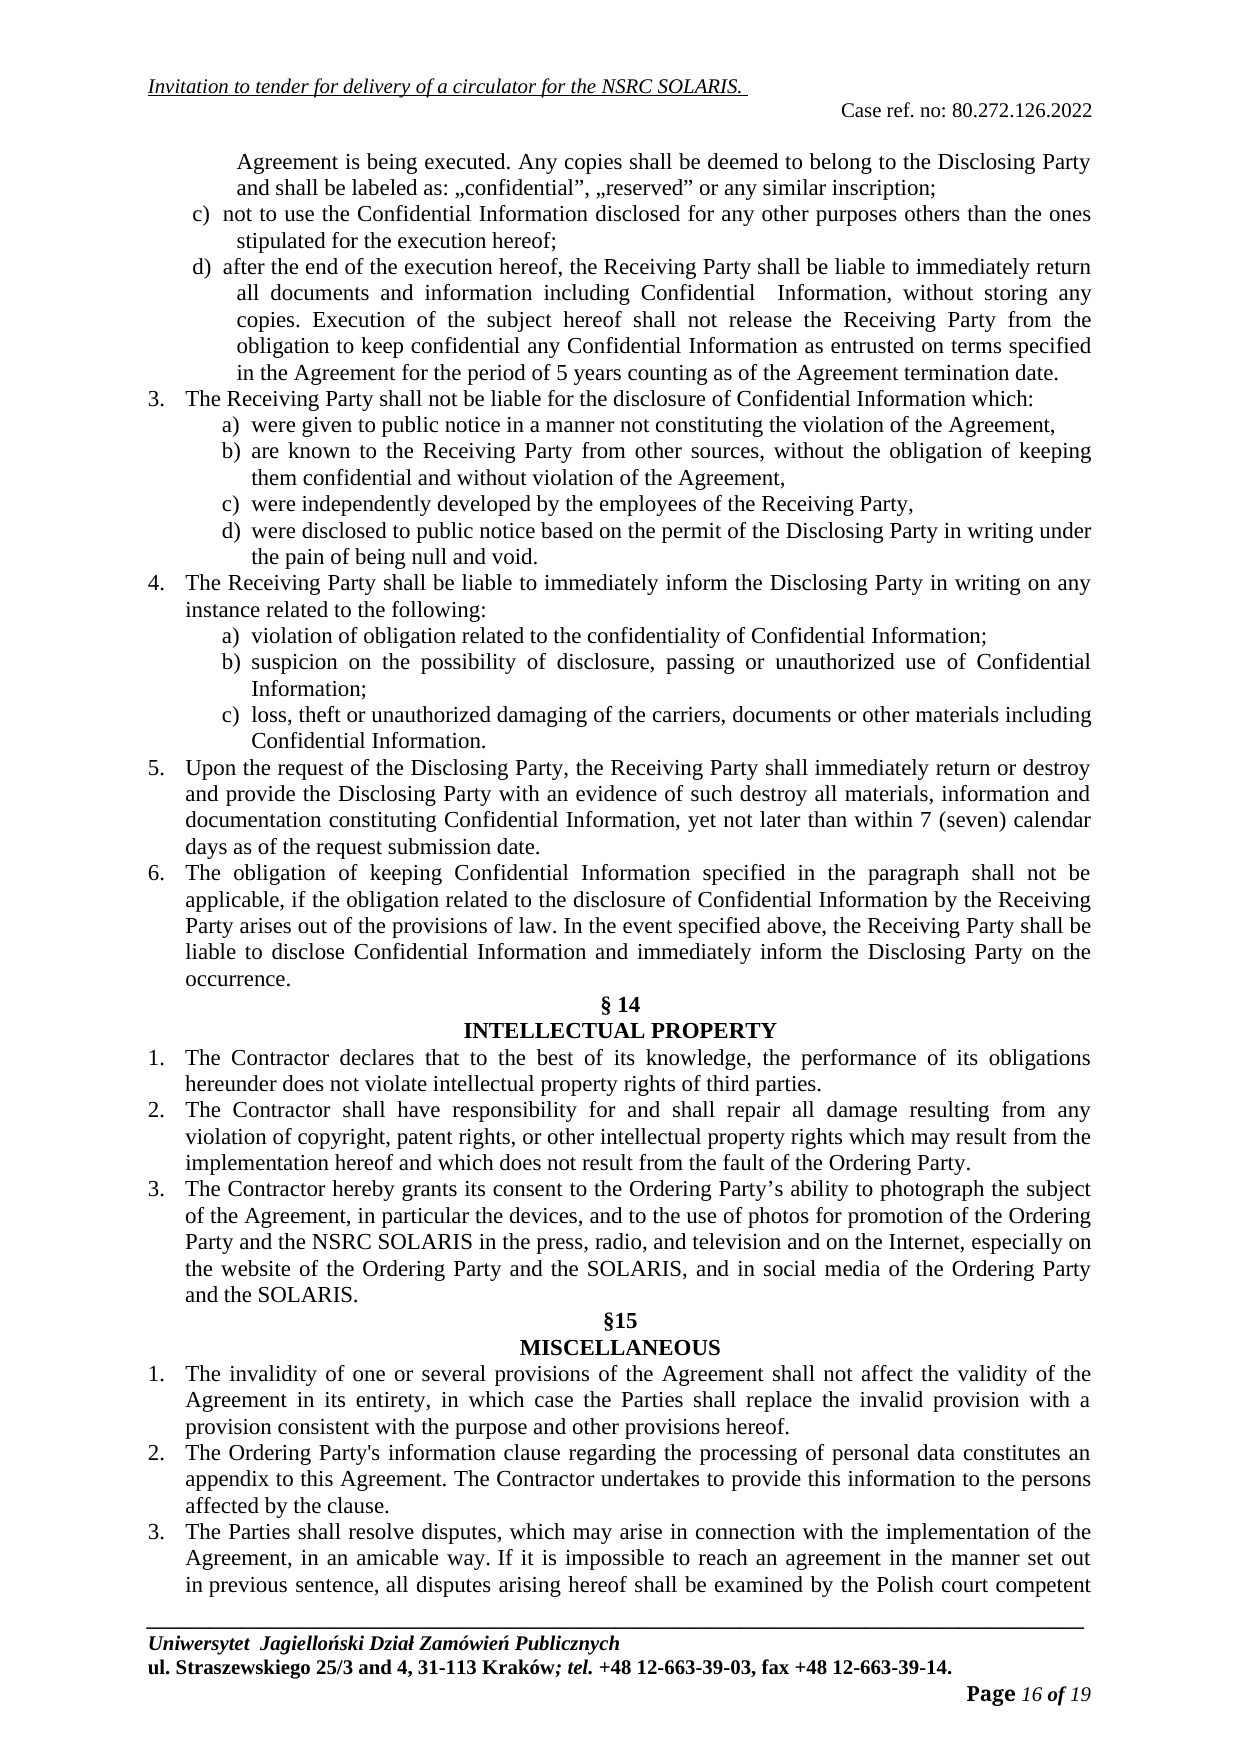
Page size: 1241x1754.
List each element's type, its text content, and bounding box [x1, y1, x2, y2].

list The Contractor declares that to the best of its knowledge, the performance of its obligations hereunder does not violate intellectual property rights of third parties. [148, 1044, 1092, 1096]
list violation of obligation related to the confidentiality of Confidential Information; [222, 622, 1092, 648]
list The Receiving Party shall be liable to immediately inform the Disclosing Party in writing on any instance related to the following: [148, 569, 1092, 622]
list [192, 148, 1092, 200]
list loss, theft or unauthorized damaging of the carriers, documents or other materials including Confidential Information. [222, 701, 1092, 754]
list The Receiving Party shall not be liable for the disclosure of Confidential Information which: [148, 385, 1092, 411]
text § 14 [148, 991, 1092, 1017]
list The invalidity of one or several provisions of the Agreement shall not affect the validity of the Agreement in its entirety, in which case the Parties shall replace the invalid provision with a provision consistent with the purpose and other provisions hereof. [148, 1360, 1092, 1439]
list were disclosed to public notice based on the permit of the Disclosing Party in writing under the pain of being null and void. [222, 517, 1092, 569]
text INTELLECTUAL PROPERTY [148, 1017, 1092, 1044]
list Upon the request of the Disclosing Party, the Receiving Party shall immediately return or destroy and provide the Disclosing Party with an evidence of such destroy all materials, information and documentation constituting Confidential Information, yet not later than within 7 (seven) calendar days as of the request submission date. [148, 754, 1092, 859]
text MISCELLANEOUS [148, 1334, 1092, 1360]
text §15 [148, 1307, 1092, 1334]
list The obligation of keeping Confidential Information specified in the paragraph shall not be applicable, if the obligation related to the disclosure of Confidential Information by the Receiving Party arises out of the provisions of law. In the event specified above, the Receiving Party shall be liable to disclose Confidential Information and immediately inform the Disclosing Party on the occurrence. [148, 859, 1092, 991]
list after the end of the execution hereof, the Receiving Party shall be liable to immediately return all documents and information including Confidential Information, without storing any copies. Execution of the subject hereof shall not release the Receiving Party from the obligation to keep confidential any Confidential Information as entrusted on terms specified in the Agreement for the period of 5 years counting as of the Agreement termination date. [192, 253, 1092, 385]
list The Contractor hereby grants its consent to the Ordering Party’s ability to photograph the subject of the Agreement, in particular the devices, and to the use of photos for promotion of the Ordering Party and the NSRC SOLARIS in the press, radio, and television and on the Internet, especially on the website of the Ordering Party and the SOLARIS, and in social media of the Ordering Party and the SOLARIS. [148, 1176, 1092, 1307]
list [148, 1518, 1092, 1597]
list The Ordering Party's information clause regarding the processing of personal data constitutes an appendix to this Agreement. The Contractor undertakes to provide this information to the persons affected by the clause. [148, 1439, 1092, 1518]
list are known to the Receiving Party from other sources, without the obligation of keeping them confidential and without violation of the Agreement, [222, 438, 1092, 490]
list The Contractor shall have responsibility for and shall repair all damage resulting from any violation of copyright, patent rights, or other intellectual property rights which may result from the implementation hereof and which does not result from the fault of the Ordering Party. [148, 1096, 1092, 1176]
list not to use the Confidential Information disclosed for any other purposes others than the ones stipulated for the execution hereof; [192, 200, 1092, 253]
list were given to public notice in a manner not constituting the violation of the Agreement, [222, 411, 1092, 438]
list suspicion on the possibility of disclosure, passing or unauthorized use of Confidential Information; [222, 648, 1092, 701]
list were independently developed by the employees of the Receiving Party, [222, 490, 1092, 517]
